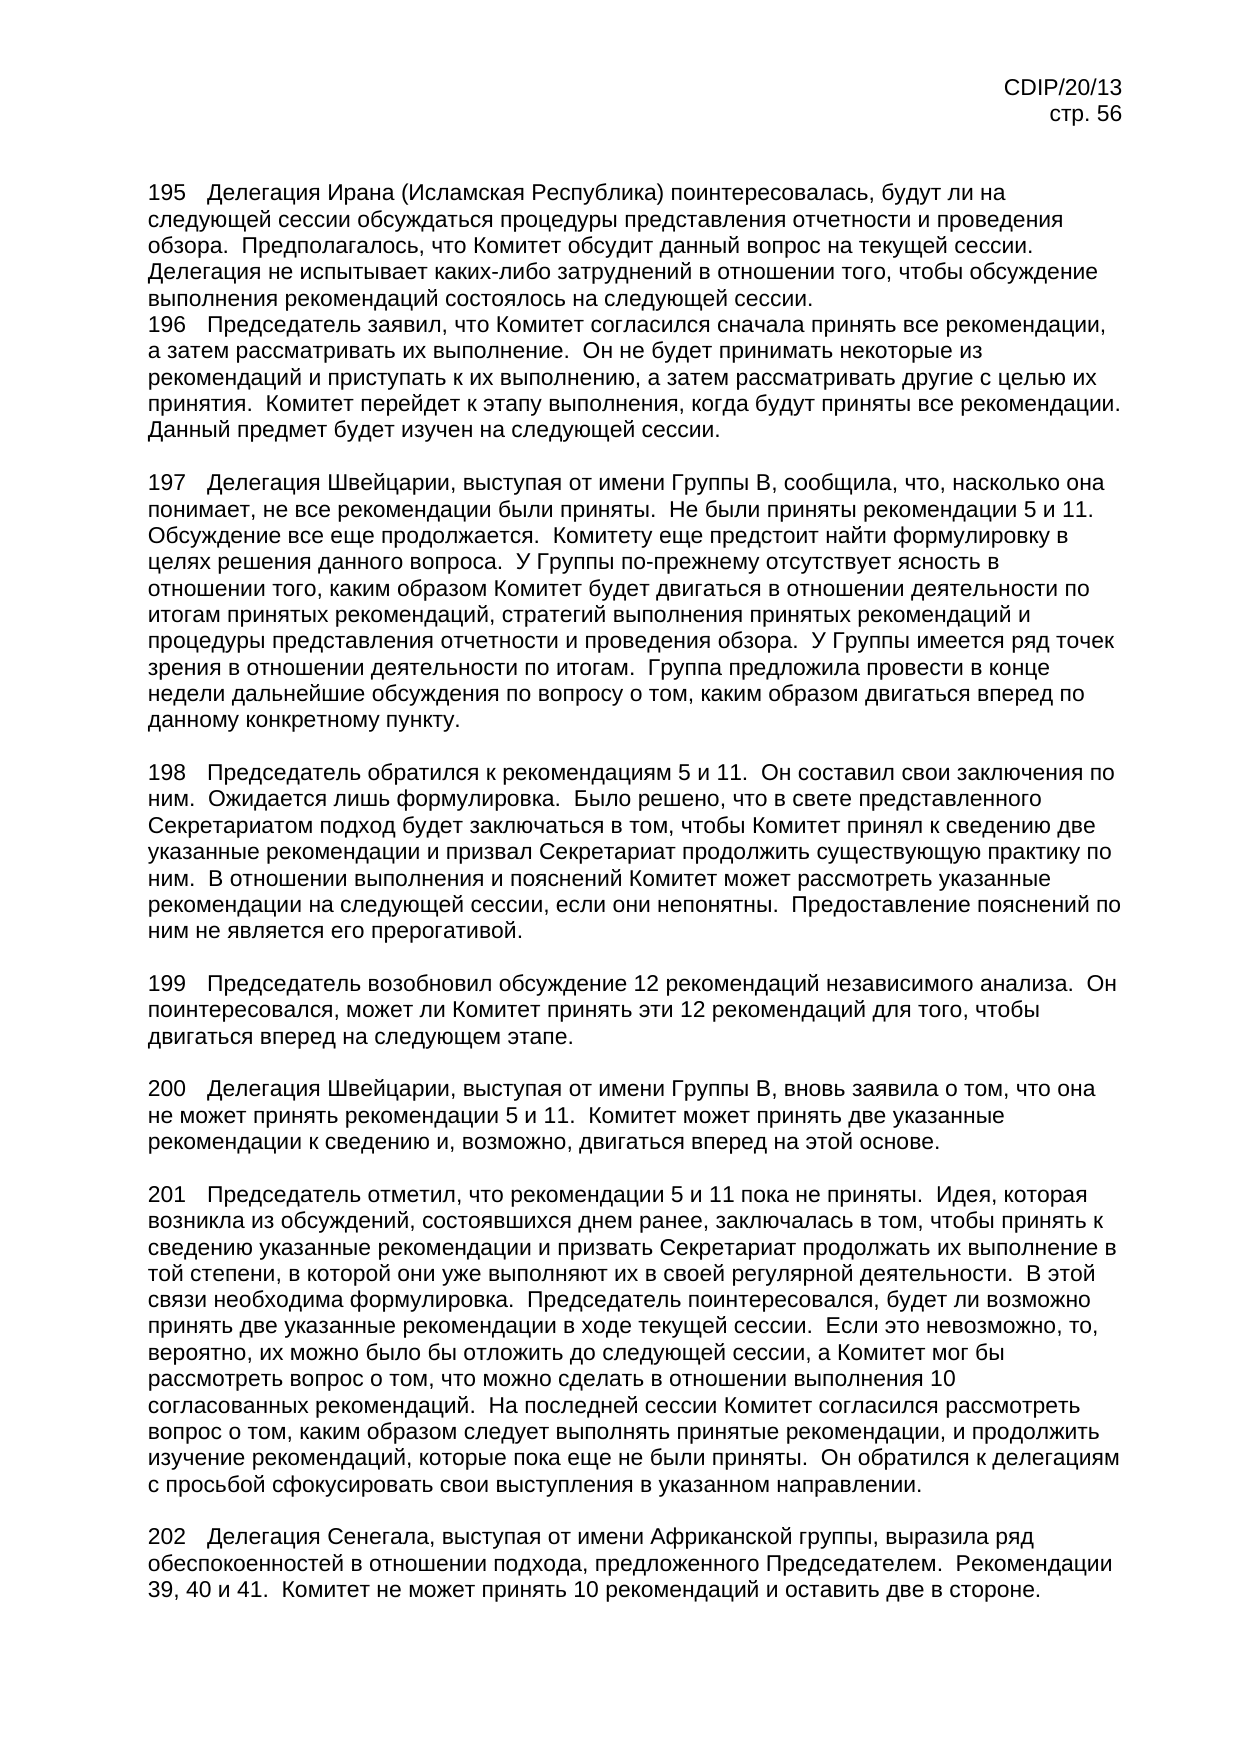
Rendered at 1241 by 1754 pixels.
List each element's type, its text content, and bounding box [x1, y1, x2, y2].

text Делегация Швейцарии, выступая от имени Группы B, вновь заявила о том, что она не может принять рекомендации 5 и 11. Комитет может принять две указанные рекомендации к сведению и, возможно, двигаться вперед на этой основе. [148, 1075, 1122, 1154]
text Делегация Ирана (Исламская Республика) поинтересовалась, будут ли на следующей сессии обсуждаться процедуры представления отчетности и проведения обзора. Предполагалось, что Комитет обсудит данный вопрос на текущей сессии. Делегация не испытывает каких-либо затруднений в отношении того, чтобы обсуждение выполнения рекомендаций состоялось на следующей сессии. [148, 179, 1122, 311]
text Председатель возобновил обсуждение 12 рекомендаций независимого анализа. Он поинтересовался, может ли Комитет принять эти 12 рекомендаций для того, чтобы двигаться вперед на следующем этапе. [148, 970, 1122, 1049]
text Председатель заявил, что Комитет согласился сначала принять все рекомендации, а затем рассматривать их выполнение. Он не будет принимать некоторые из рекомендаций и приступать к их выполнению, а затем рассматривать другие с целью их принятия. Комитет перейдет к этапу выполнения, когда будут приняты все рекомендации. Данный предмет будет изучен на следующей сессии. [148, 311, 1122, 443]
text Председатель обратился к рекомендациям 5 и 11. Он составил свои заключения по ним. Ожидается лишь формулировка. Было решено, что в свете представленного Секретариатом подход будет заключаться в том, чтобы Комитет принял к сведению две указанные рекомендации и призвал Секретариат продолжить существующую практику по ним. В отношении выполнения и пояснений Комитет может рассмотреть указанные рекомендации на следующей сессии, если они непонятны. Предоставление пояснений по ним не является его прерогативой. [148, 759, 1122, 943]
text Председатель отметил, что рекомендации 5 и 11 пока не приняты. Идея, которая возникла из обсуждений, состоявшихся днем ранее, заключалась в том, чтобы принять к сведению указанные рекомендации и призвать Секретариат продолжать их выполнение в той степени, в которой они уже выполняют их в своей регулярной деятельности. В этой связи необходима формулировка. Председатель поинтересовался, будет ли возможно принять две указанные рекомендации в ходе текущей сессии. Если это невозможно, то, вероятно, их можно было бы отложить до следующей сессии, а Комитет мог бы рассмотреть вопрос о том, что можно сделать в отношении выполнения 10 согласованных рекомендаций. На последней сессии Комитет согласился рассмотреть вопрос о том, каким образом следует выполнять принятые рекомендации, и продолжить изучение рекомендаций, которые пока еще не были приняты. Он обратился к делегациям с просьбой сфокусировать свои выступления в указанном направлении. [148, 1181, 1122, 1497]
text Делегация Швейцарии, выступая от имени Группы B, сообщила, что, насколько она понимает, не все рекомендации были приняты. Не были приняты рекомендации 5 и 11. Обсуждение все еще продолжается. Комитету еще предстоит найти формулировку в целях решения данного вопроса. У Группы по-прежнему отсутствует ясность в отношении того, каким образом Комитет будет двигаться в отношении деятельности по итогам принятых рекомендаций, стратегий выполнения принятых рекомендаций и процедуры представления отчетности и проведения обзора. У Группы имеется ряд точек зрения в отношении деятельности по итогам. Группа предложила провести в конце недели дальнейшие обсуждения по вопросу о том, каким образом двигаться вперед по данному конкретному пункту. [148, 469, 1122, 733]
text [148, 1523, 1122, 1602]
